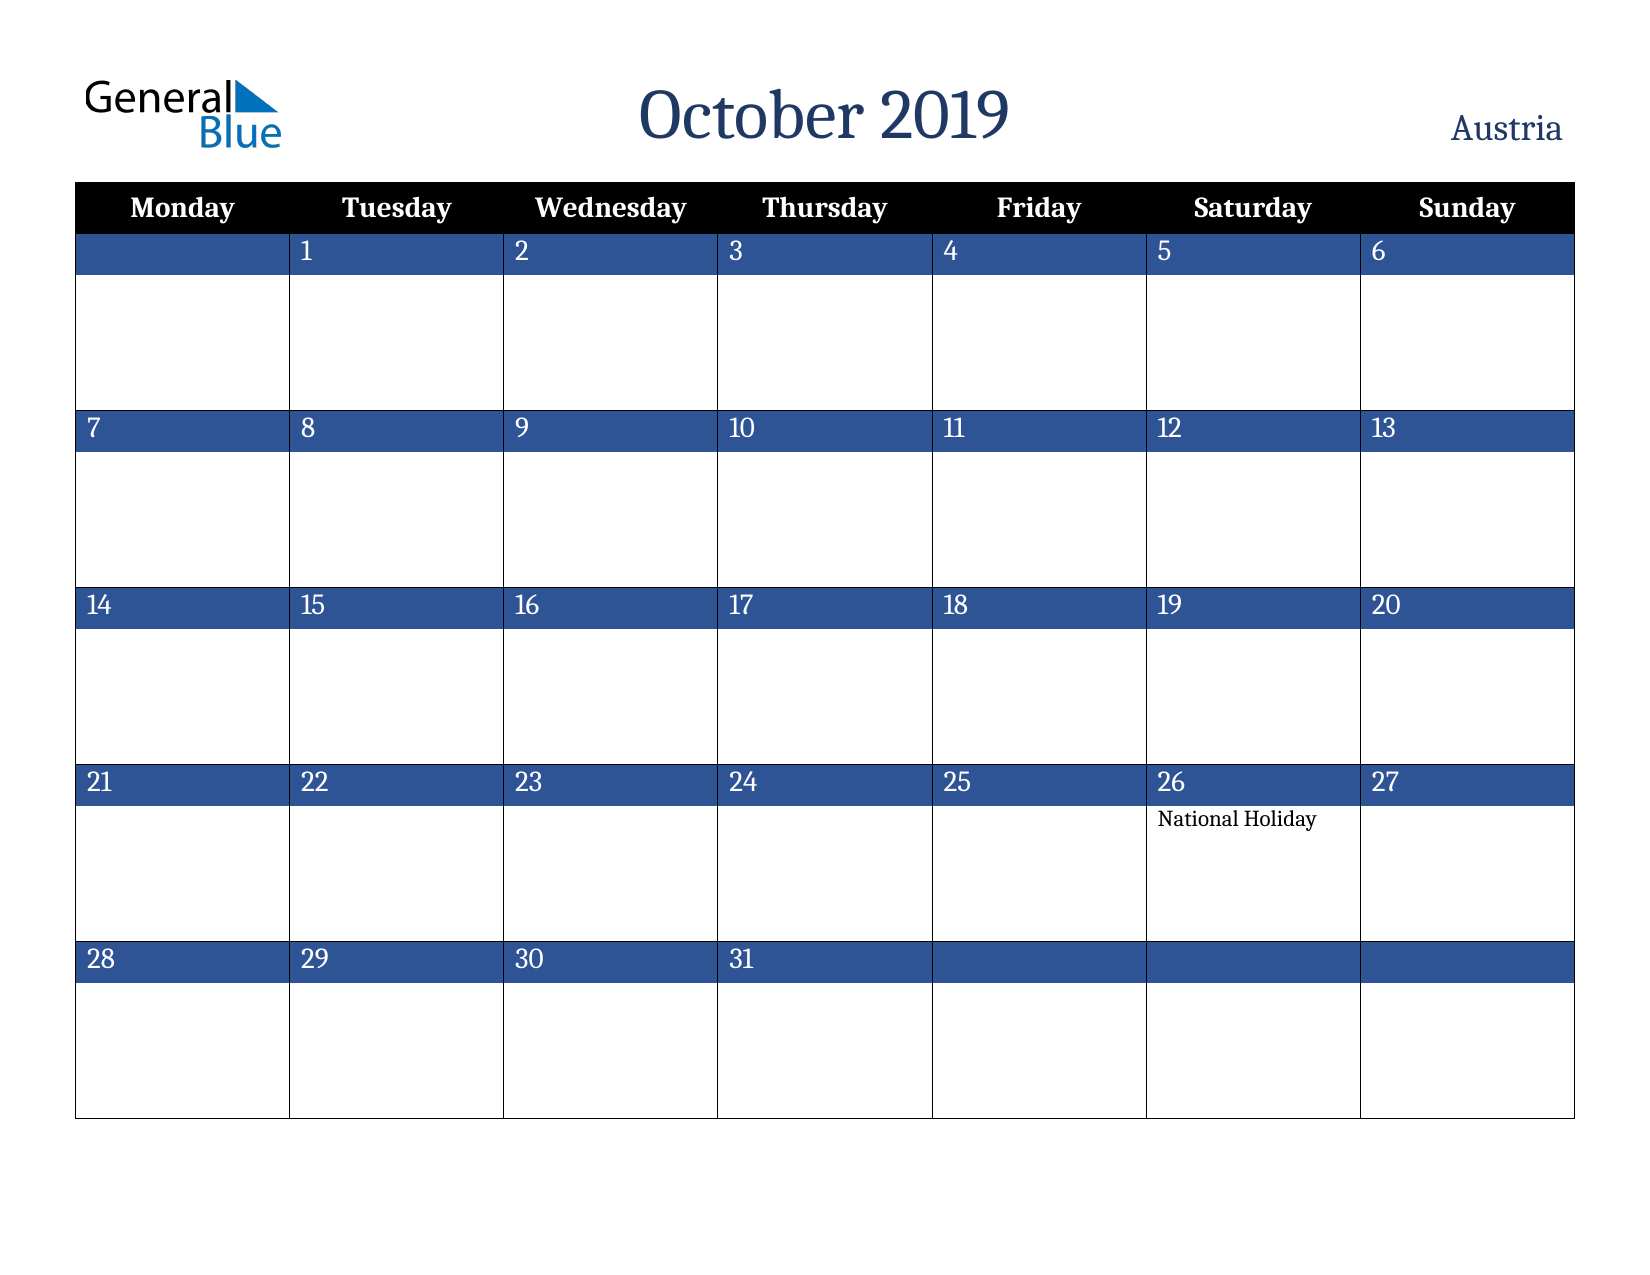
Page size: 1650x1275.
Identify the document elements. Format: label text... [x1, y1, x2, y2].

table_cell [76, 234, 289, 275]
table_cell 5 [1147, 234, 1360, 275]
table_cell [718, 806, 932, 941]
table_cell 10 [718, 411, 932, 452]
table_cell 29 [290, 942, 503, 983]
table_cell 28 [76, 942, 289, 983]
table_cell 19 [1147, 588, 1360, 629]
table_cell 16 [504, 588, 717, 629]
table_cell [76, 806, 289, 941]
table_header [76, 75, 503, 182]
table_cell [504, 983, 717, 1118]
table_cell [1361, 275, 1574, 410]
table_cell [1147, 452, 1360, 587]
table_cell 21 [76, 765, 289, 806]
table_cell 14 [76, 588, 289, 629]
table_cell [718, 275, 932, 410]
table_cell 25 [933, 765, 1146, 806]
table_cell [718, 629, 932, 764]
table_cell [718, 452, 932, 587]
table_cell 11 [933, 411, 1146, 452]
table_cell 8 [290, 411, 503, 452]
table_cell [1361, 942, 1574, 983]
table_cell [1147, 275, 1360, 410]
table_cell 26 [1147, 765, 1360, 806]
table_cell 18 [933, 588, 1146, 629]
table_cell 3 [718, 234, 932, 275]
table_cell 30 [504, 942, 717, 983]
table_cell [504, 806, 717, 941]
table_cell [1147, 629, 1360, 764]
table_cell 20 [1361, 588, 1574, 629]
table_cell [933, 275, 1146, 410]
table_cell [76, 452, 289, 587]
table_header Austria [1146, 75, 1574, 182]
table_cell Monday [76, 183, 289, 233]
table_cell [1361, 983, 1574, 1118]
table_cell [1147, 983, 1360, 1118]
table_cell [1361, 452, 1574, 587]
table_cell [1361, 629, 1574, 764]
table_cell 17 [718, 588, 932, 629]
table_cell [76, 275, 289, 410]
table_cell [718, 983, 932, 1118]
table_cell 15 [290, 588, 503, 629]
table_cell 24 [718, 765, 932, 806]
table_cell [504, 452, 717, 587]
table_cell [290, 983, 503, 1118]
table_cell 7 [76, 411, 289, 452]
table_cell [290, 452, 503, 587]
table_cell Thursday [718, 183, 932, 233]
table_cell [290, 806, 503, 941]
table_cell [504, 629, 717, 764]
table_cell [290, 629, 503, 764]
table_cell Wednesday [504, 183, 717, 233]
table_cell Friday [933, 183, 1146, 233]
table_cell [933, 942, 1146, 983]
table_cell 1 [290, 234, 503, 275]
table_cell 13 [1361, 411, 1574, 452]
table_cell [1147, 942, 1360, 983]
table_cell [76, 983, 289, 1118]
picture [86, 80, 281, 148]
table_cell [504, 275, 717, 410]
table_cell [1361, 806, 1574, 941]
table_cell Saturday [1147, 183, 1360, 233]
table_cell [290, 275, 503, 410]
table_header October 2019 [504, 75, 1146, 182]
table_cell National Holiday [1147, 806, 1360, 941]
table_cell [933, 629, 1146, 764]
table_cell 31 [718, 942, 932, 983]
table_cell 22 [290, 765, 503, 806]
table_cell 12 [1147, 411, 1360, 452]
table_cell 27 [1361, 765, 1574, 806]
table_cell 2 [504, 234, 717, 275]
table_cell Tuesday [290, 183, 503, 233]
table_cell [76, 629, 289, 764]
table_cell [933, 452, 1146, 587]
table_cell Sunday [1361, 183, 1574, 233]
table_cell [933, 806, 1146, 941]
table_cell 4 [933, 234, 1146, 275]
table_cell 9 [504, 411, 717, 452]
table_cell [933, 983, 1146, 1118]
table_cell 6 [1361, 234, 1574, 275]
table_cell 23 [504, 765, 717, 806]
